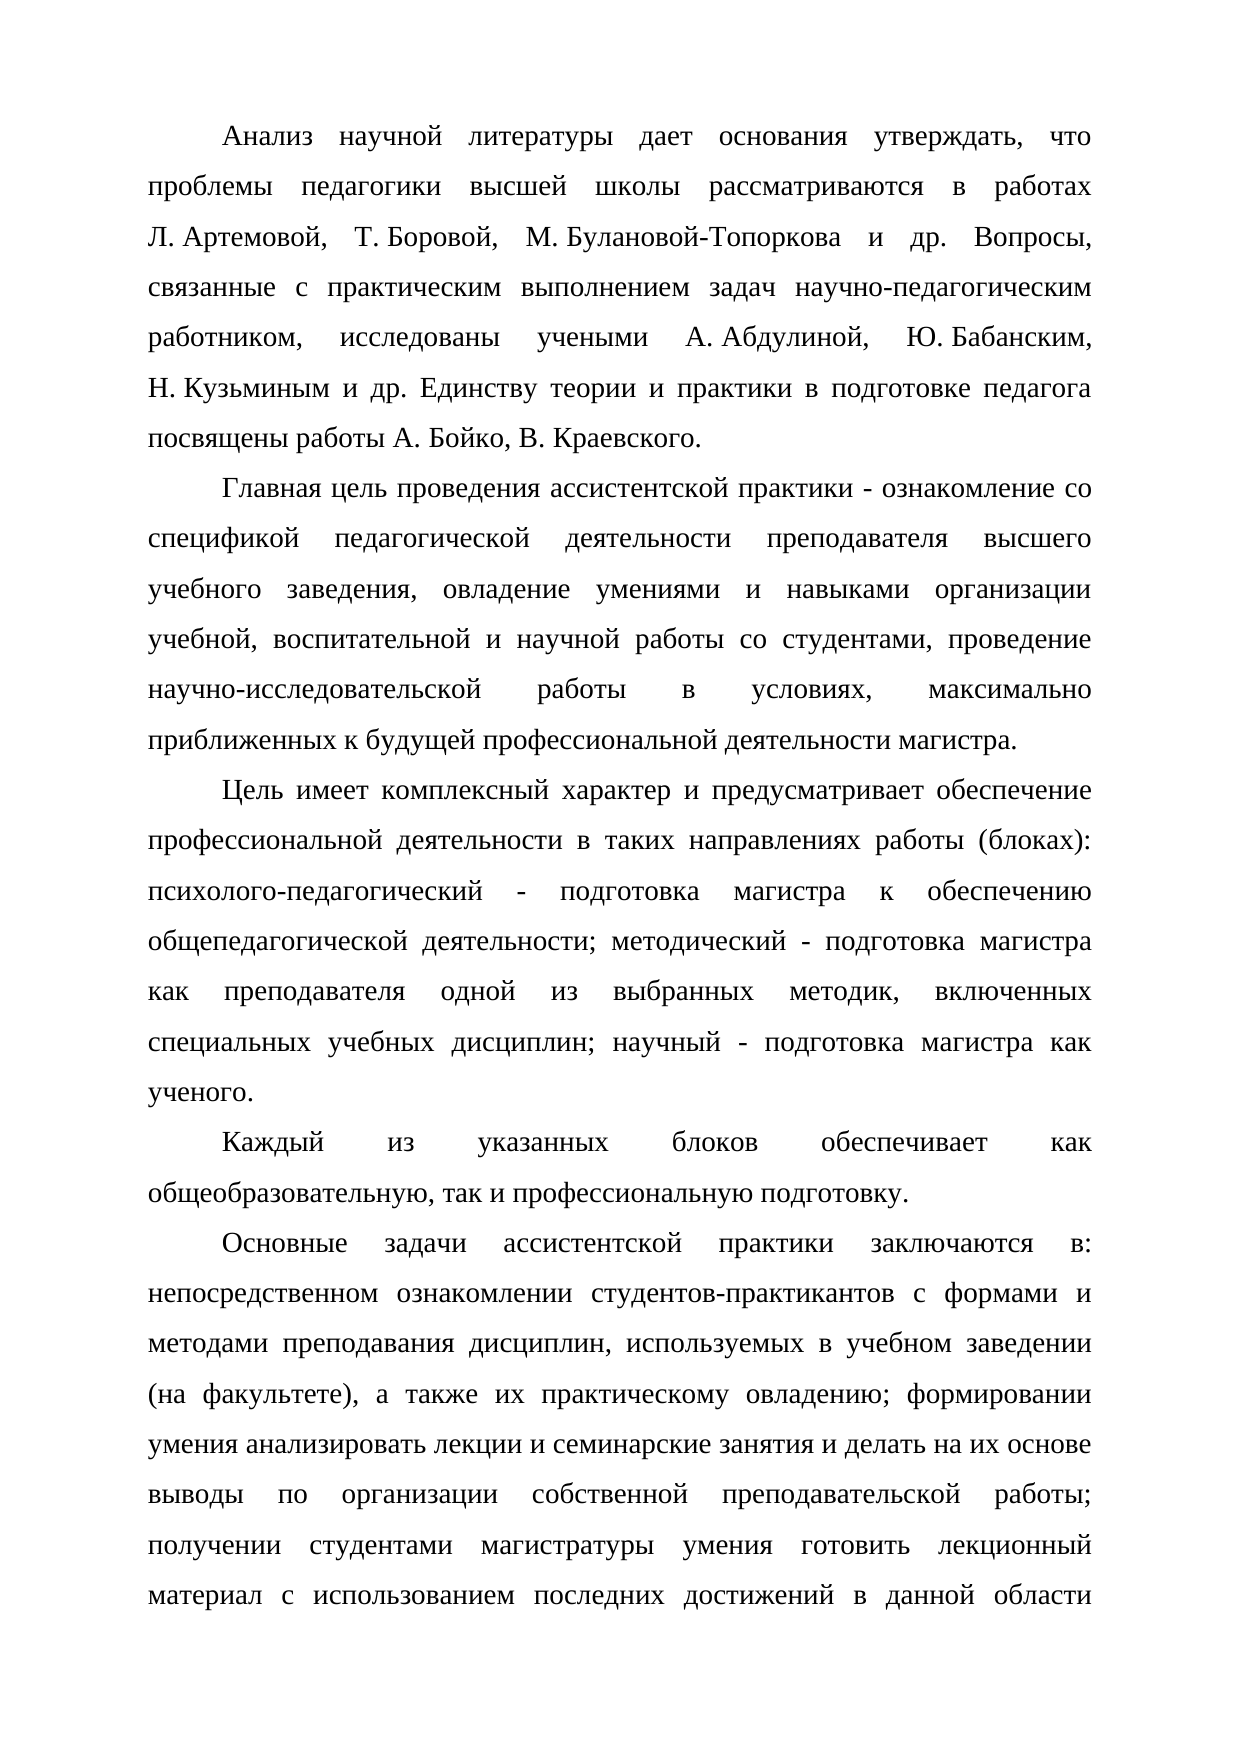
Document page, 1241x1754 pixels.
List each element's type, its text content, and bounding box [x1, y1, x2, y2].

text Анализ научной литературы дает основания утверждать, что проблемы педагогики высшей школы рассматриваются в работах Л. Артемовой, Т. Боровой, М. Булановой-Топоркова и др. Вопросы, связанные с практическим выполнением задач научно-педагогическим работником, исследованы учеными А. Абдулиной, Ю. Бабанским, Н. Кузьминым и др. Единству теории и практики в подготовке педагога посвящены работы А. Бойко, В. Краевского. [148, 118, 1092, 453]
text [148, 1225, 1092, 1611]
text Цель имеет комплексный характер и предусматривает обеспечение профессиональной деятельности в таких направлениях работы (блоках): психолого-педагогический - подготовка магистра к обеспечению общепедагогической деятельности; методический - подготовка магистра как преподавателя одной из выбранных методик, включенных специальных учебных дисциплин; научный - подготовка магистра как ученого. [148, 772, 1092, 1108]
text Главная цель проведения ассистентской практики - ознакомление со спецификой педагогической деятельности преподавателя высшего учебного заведения, овладение умениями и навыками организации учебной, воспитательной и научной работы со студентами, проведение научно-исследовательской работы в условиях, максимально приближенных к будущей профессиональной деятельности магистра. [148, 470, 1092, 755]
text Каждый из указанных блоков обеспечивает как общеобразовательную, так и профессиональную подготовку. [148, 1124, 1092, 1208]
